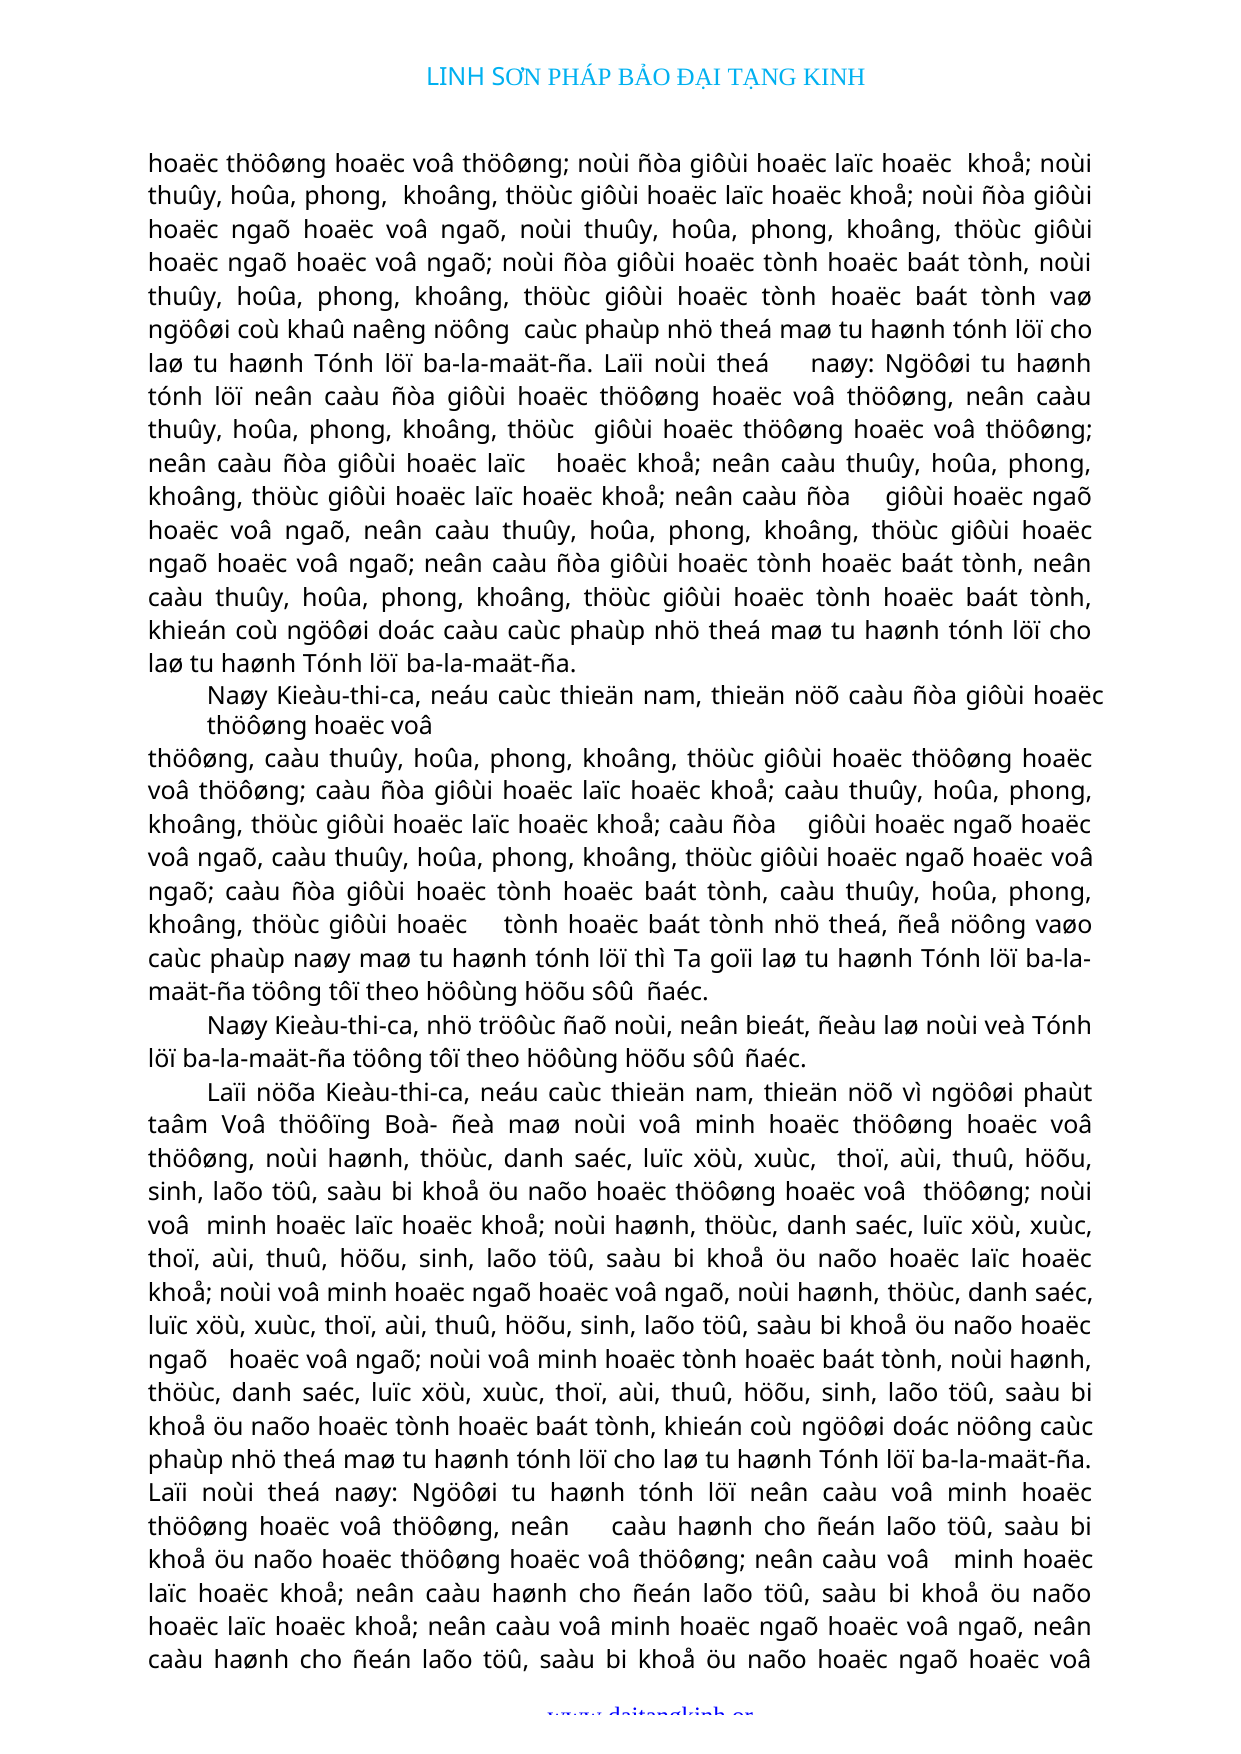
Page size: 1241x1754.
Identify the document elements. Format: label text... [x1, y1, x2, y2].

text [148, 1074, 1093, 1676]
text Naøy Kieàu-thi-ca, nhö tröôùc ñaõ noùi, neân bieát, ñeàu laø noùi veà Tónh löï ba-la-maät-ña töông tôï theo höôùng höõu sôû ñaéc. [148, 1008, 1093, 1074]
text thöôøng, caàu thuûy, hoûa, phong, khoâng, thöùc giôùi hoaëc thöôøng hoaëc voâ thöôøng; caàu ñòa giôùi hoaëc laïc hoaëc khoå; caàu thuûy, hoûa, phong, khoâng, thöùc giôùi hoaëc laïc hoaëc khoå; caàu ñòa giôùi hoaëc ngaõ hoaëc voâ ngaõ, caàu thuûy, hoûa, phong, khoâng, thöùc giôùi hoaëc ngaõ hoaëc voâ ngaõ; caàu ñòa giôùi hoaëc tònh hoaëc baát tònh, caàu thuûy, hoûa, phong, khoâng, thöùc giôùi hoaëc tònh hoaëc baát tònh nhö theá, ñeå nöông vaøo caùc phaùp naøy maø tu haønh tónh löï thì Ta goïi laø tu haønh Tónh löï ba-la-maät-ña töông tôï theo höôùng höõu sôû ñaéc. [148, 740, 1093, 1008]
text hoaëc thöôøng hoaëc voâ thöôøng; noùi ñòa giôùi hoaëc laïc hoaëc khoå; noùi thuûy, hoûa, phong, khoâng, thöùc giôùi hoaëc laïc hoaëc khoå; noùi ñòa giôùi hoaëc ngaõ hoaëc voâ ngaõ, noùi thuûy, hoûa, phong, khoâng, thöùc giôùi hoaëc ngaõ hoaëc voâ ngaõ; noùi ñòa giôùi hoaëc tònh hoaëc baát tònh, noùi thuûy, hoûa, phong, khoâng, thöùc giôùi hoaëc tònh hoaëc baát tònh vaø ngöôøi coù khaû naêng nöông caùc phaùp nhö theá maø tu haønh tónh löï cho laø tu haønh Tónh löï ba-la-maät-ña. Laïi noùi theá naøy: Ngöôøi tu haønh tónh löï neân caàu ñòa giôùi hoaëc thöôøng hoaëc voâ thöôøng, neân caàu thuûy, hoûa, phong, khoâng, thöùc giôùi hoaëc thöôøng hoaëc voâ thöôøng; neân caàu ñòa giôùi hoaëc laïc hoaëc khoå; neân caàu thuûy, hoûa, phong, khoâng, thöùc giôùi hoaëc laïc hoaëc khoå; neân caàu ñòa giôùi hoaëc ngaõ hoaëc voâ ngaõ, neân caàu thuûy, hoûa, phong, khoâng, thöùc giôùi hoaëc ngaõ hoaëc voâ ngaõ; neân caàu ñòa giôùi hoaëc tònh hoaëc baát tònh, neân caàu thuûy, hoûa, phong, khoâng, thöùc giôùi hoaëc tònh hoaëc baát tònh, khieán coù ngöôøi doác caàu caùc phaùp nhö theá maø tu haønh tónh löï cho laø tu haønh Tónh löï ba-la-maät-ña. [148, 145, 1093, 680]
text Naøy Kieàu-thi-ca, neáu caùc thieän nam, thieän nöõ caàu ñòa giôùi hoaëc thöôøng hoaëc voâ [207, 680, 1105, 740]
